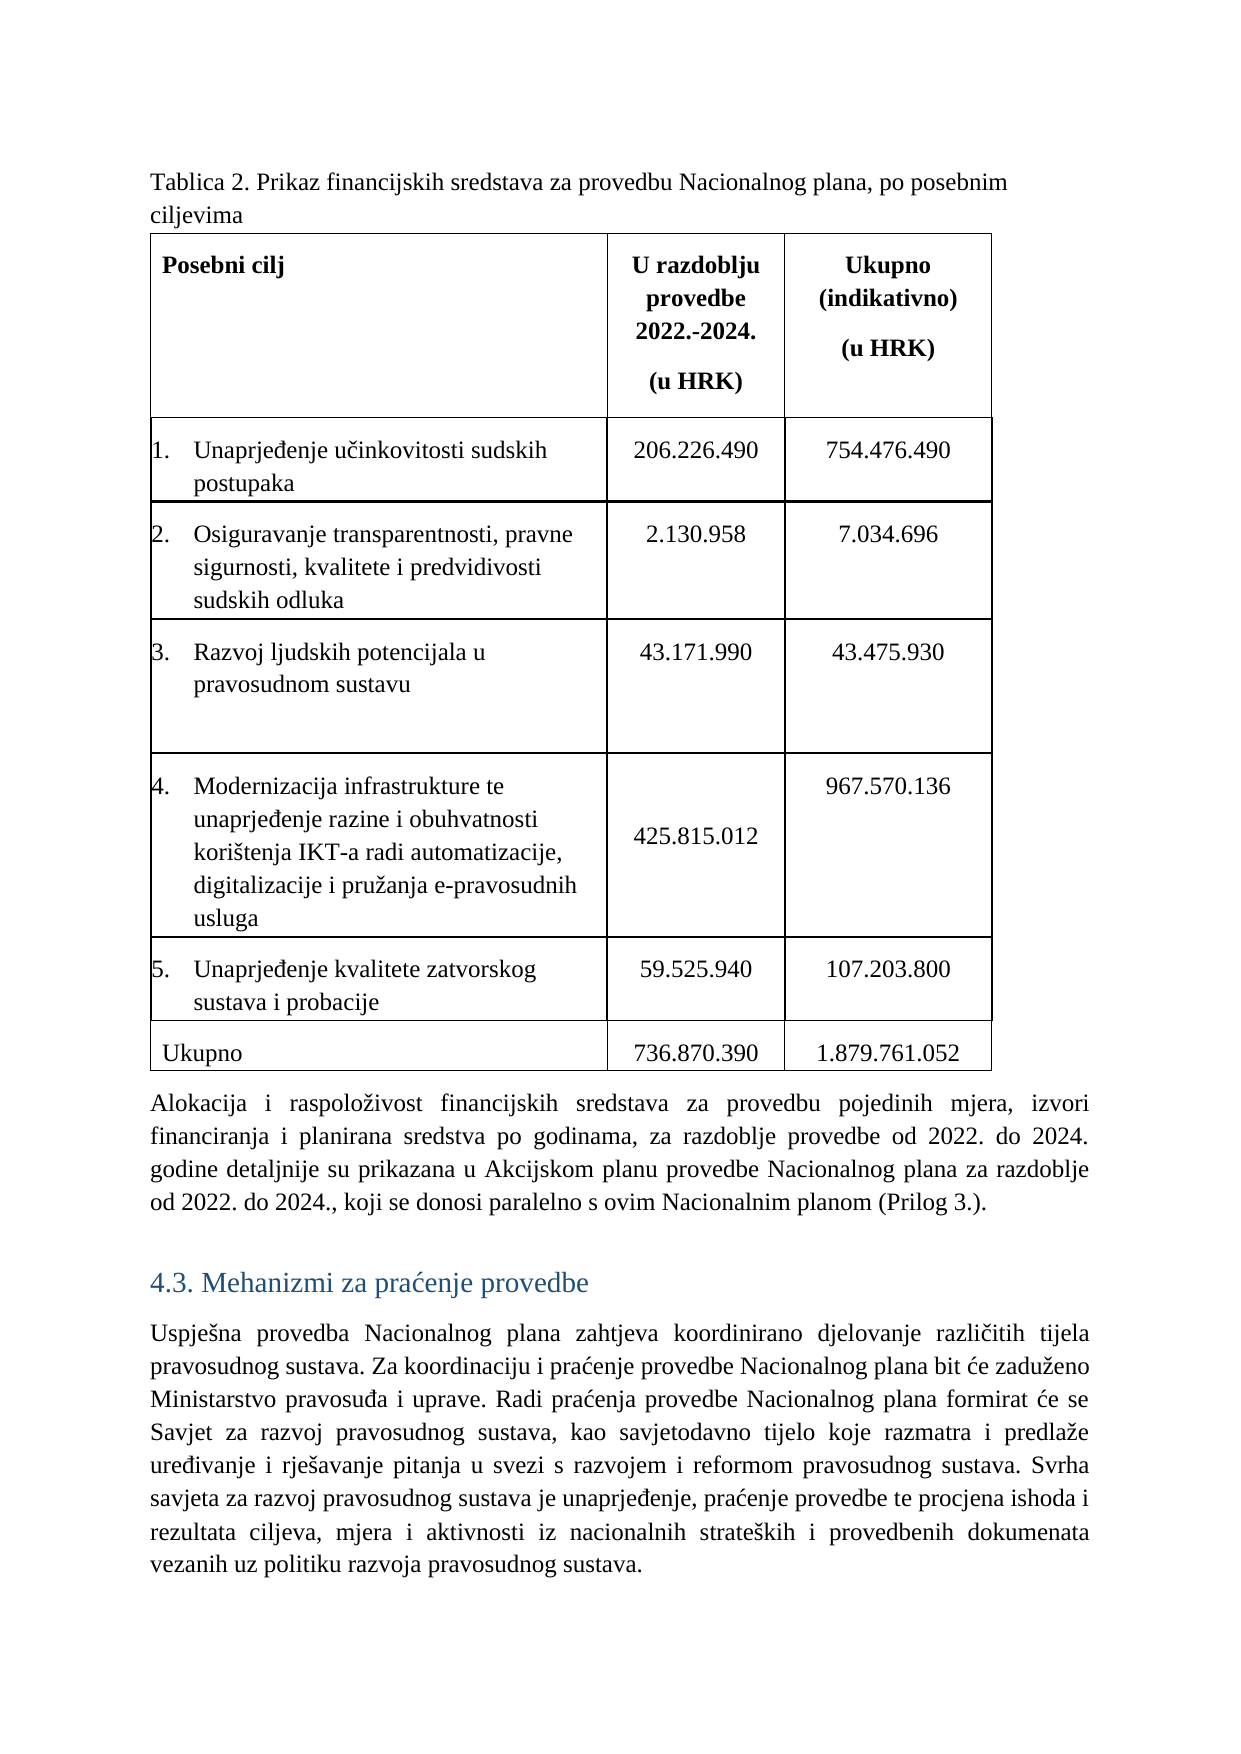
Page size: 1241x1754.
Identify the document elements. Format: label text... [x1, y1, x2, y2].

table_cell 736.870.390 [608, 1021, 784, 1070]
table_cell Modernizacija infrastrukture te unaprjeđenje razine i obuhvatnosti korištenja IKT-a radi automatizacije, digitalizacije i pružanja e-pravosudnih usluga [152, 754, 606, 936]
table_cell 7.034.696 [786, 503, 991, 618]
table_cell 59.525.940 [608, 938, 784, 1020]
table_cell 206.226.490 [608, 418, 784, 500]
text Alokacija i raspoloživost financijskih sredstava za provedbu pojedinih mjera, izvori financiranja i planirana sredstva po godinama, za razdoblje provedbe od 2022. do 2024. godine detaljnije su prikazana u Akcijskom planu provedbe Nacionalnog plana za razdoblje od 2022. do 2024., koji se donosi paralelno s ovim Nacionalnim planom (Prilog 3.). [150, 1088, 1090, 1216]
subtitle 4.3. Mehanizmi za praćenje provedbe [150, 1266, 1090, 1299]
table_header Posebni cilj [151, 234, 607, 417]
table_cell 425.815.012 [608, 754, 784, 936]
table_cell 43.171.990 [608, 620, 784, 752]
table_cell Razvoj ljudskih potencijala u pravosudnom sustavu [152, 620, 606, 752]
table_header U razdoblju provedbe 2022.-2024. (u HRK) [608, 234, 784, 417]
table_cell Osiguravanje transparentnosti, pravne sigurnosti, kvalitete i predvidivosti sudskih odluka [152, 503, 606, 618]
text Uspješna provedba Nacionalnog plana zahtjeva koordinirano djelovanje različitih tijela pravosudnog sustava. Za koordinaciju i praćenje provedbe Nacionalnog plana bit će zaduženo Ministarstvo pravosuđa i uprave. Radi praćenja provedbe Nacionalnog plana formirat će se Savjet za razvoj pravosudnog sustava, kao savjetodavno tijelo koje razmatra i predlaže uređivanje i rješavanje pitanja u svezi s razvojem i reformom pravosudnog sustava. Svrha savjeta za razvoj pravosudnog sustava je unaprjeđenje, praćenje provedbe te procjena ishoda i rezultata ciljeva, mjera i aktivnosti iz nacionalnih strateških i provedbenih dokumenata vezanih uz politiku razvoja pravosudnog sustava. [150, 1318, 1090, 1578]
table_cell Unaprjeđenje učinkovitosti sudskih postupaka [152, 418, 606, 500]
table_header Ukupno (indikativno) (u HRK) [785, 234, 991, 417]
table_cell Ukupno [151, 1021, 607, 1070]
table_cell 967.570.136 [786, 754, 991, 936]
text Tablica 2. Prikaz financijskih sredstava za provedbu Nacionalnog plana, po posebnim ciljevima [150, 167, 1090, 228]
table_cell 754.476.490 [786, 418, 991, 500]
table_cell Unaprjeđenje kvalitete zatvorskog sustava i probacije [152, 938, 606, 1020]
table_cell 43.475.930 [786, 620, 991, 752]
table_cell 2.130.958 [608, 503, 784, 618]
table_cell 107.203.800 [786, 938, 991, 1020]
table_cell 1.879.761.052 [785, 1021, 991, 1070]
